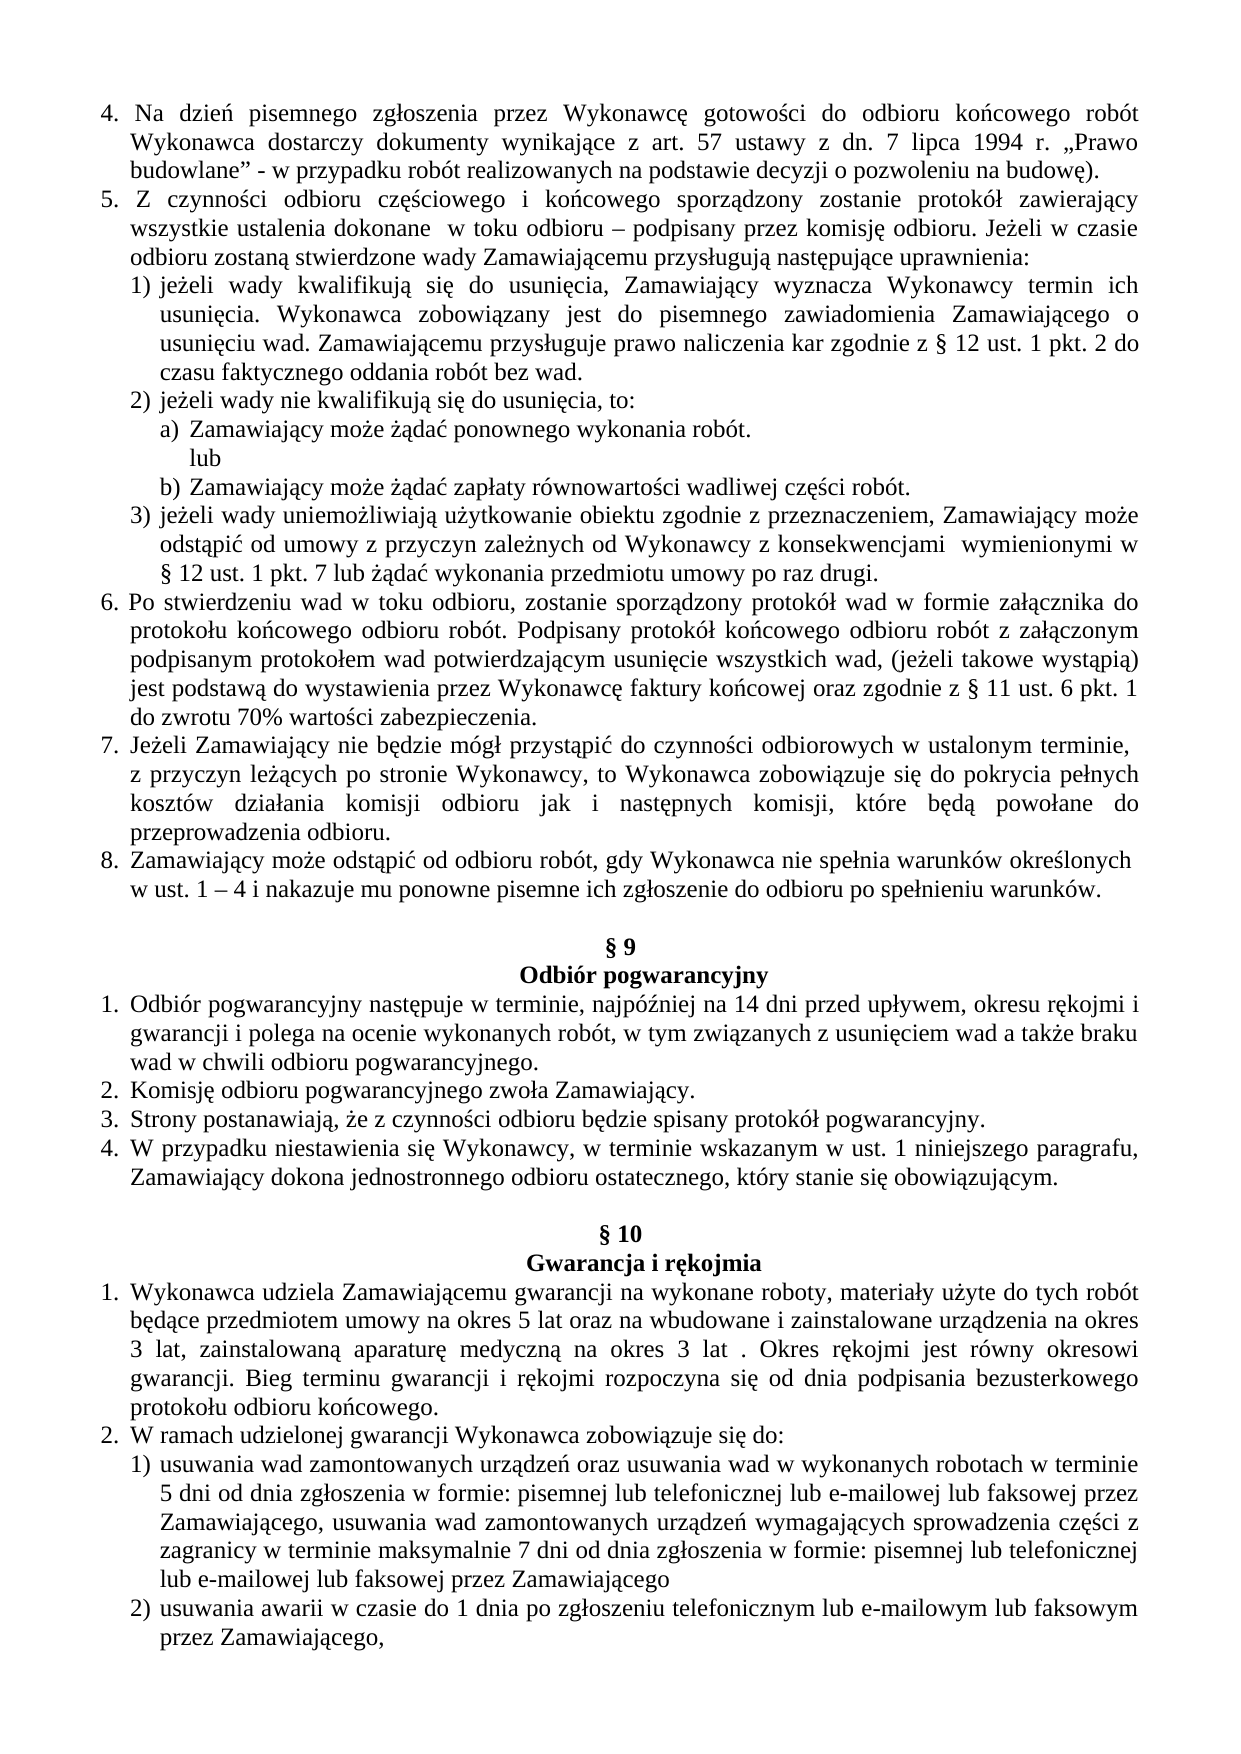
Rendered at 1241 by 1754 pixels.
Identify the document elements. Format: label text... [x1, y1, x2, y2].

text 4. Na dzień pisemnego zgłoszenia przez Wykonawcę gotowości do odbioru końcowego robót Wykonawca dostarczy dokumenty wynikające z art. 57 ustawy z dn. 7 lipca 1994 r. „Prawo budowlane” - w przypadku robót realizowanych na podstawie decyzji o pozwoleniu na budowę). [100, 98, 1140, 184]
list usuwania wad zamontowanych urządzeń oraz usuwania wad w wykonanych robotach w terminie 5 dni od dnia zgłoszenia w formie: pisemnej lub telefonicznej lub e-mailowej lub faksowej przez Zamawiającego, usuwania wad zamontowanych urządzeń wymagających sprowadzenia części z zagranicy w terminie maksymalnie 7 dni od dnia zgłoszenia w formie: pisemnej lub telefonicznej lub e-mailowej lub faksowej przez Zamawiającego [130, 1449, 1140, 1593]
list jeżeli wady nie kwalifikują się do usunięcia, to: [130, 385, 1140, 414]
list Zamawiający może żądać ponownego wykonania robót. [159, 414, 1140, 443]
list Jeżeli Zamawiający nie będzie mógł przystąpić do czynności odbiorowych w ustalonym terminie, z przyczyn leżących po stronie Wykonawcy, to Wykonawca zobowiązuje się do pokrycia pełnych kosztów działania komisji odbioru jak i następnych komisji, które będą powołane do przeprowadzenia odbioru. [100, 730, 1140, 845]
text § 9 [100, 932, 1140, 960]
list usuwania awarii w czasie do 1 dnia po zgłoszeniu telefonicznym lub e-mailowym lub faksowym przez Zamawiającego, [130, 1593, 1140, 1650]
list Odbiór pogwarancyjny następuje w terminie, najpóźniej na 14 dni przed upływem, okresu rękojmi i gwarancji i polega na ocenie wykonanych robót, w tym związanych z usunięciem wad a także braku wad w chwili odbioru pogwarancyjnego. [100, 989, 1140, 1075]
text § 10 [100, 1219, 1140, 1248]
list W ramach udzielonej gwarancji Wykonawca zobowiązuje się do: [100, 1420, 1140, 1449]
list Zamawiający może żądać zapłaty równowartości wadliwej części robót. [159, 472, 1140, 500]
text Odbiór pogwarancyjny [148, 960, 1140, 989]
list jeżeli wady uniemożliwiają użytkowanie obiektu zgodnie z przeznaczeniem, Zamawiający może odstąpić od umowy z przyczyn zależnych od Wykonawcy z konsekwencjami wymienionymi w § 12 ust. 1 pkt. 7 lub żądać wykonania przedmiotu umowy po raz drugi. [130, 500, 1140, 587]
text 5. Z czynności odbioru częściowego i końcowego sporządzony zostanie protokół zawierający wszystkie ustalenia dokonane w toku odbioru – podpisany przez komisję odbioru. Jeżeli w czasie odbioru zostaną stwierdzone wady Zamawiającemu przysługują następujące uprawnienia: [100, 184, 1140, 270]
list W przypadku niestawienia się Wykonawcy, w terminie wskazanym w ust. 1 niniejszego paragrafu, Zamawiający dokona jednostronnego odbioru ostatecznego, który stanie się obowiązującym. [100, 1133, 1140, 1190]
text 6. Po stwierdzeniu wad w toku odbioru, zostanie sporządzony protokół wad w formie załącznika do protokołu końcowego odbioru robót. Podpisany protokół końcowego odbioru robót z załączonym podpisanym protokołem wad potwierdzającym usunięcie wszystkich wad, (jeżeli takowe wystąpią) jest podstawą do wystawienia przez Wykonawcę faktury końcowej oraz zgodnie z § 11 ust. 6 pkt. 1 do zwrotu 70% wartości zabezpieczenia. [100, 587, 1140, 730]
list Strony postanawiają, że z czynności odbioru będzie spisany protokół pogwarancyjny. [100, 1104, 1140, 1133]
list Komisję odbioru pogwarancyjnego zwoła Zamawiający. [100, 1075, 1140, 1104]
list jeżeli wady kwalifikują się do usunięcia, Zamawiający wyznacza Wykonawcy termin ich usunięcia. Wykonawca zobowiązany jest do pisemnego zawiadomienia Zamawiającego o usunięciu wad. Zamawiającemu przysługuje prawo naliczenia kar zgodnie z § 12 ust. 1 pkt. 2 do czasu faktycznego oddania robót bez wad. [130, 270, 1140, 385]
text lub [189, 443, 1140, 472]
list Wykonawca udziela Zamawiającemu gwarancji na wykonane roboty, materiały użyte do tych robót będące przedmiotem umowy na okres 5 lat oraz na wbudowane i zainstalowane urządzenia na okres 3 lat, zainstalowaną aparaturę medyczną na okres 3 lat . Okres rękojmi jest równy okresowi gwarancji. Bieg terminu gwarancji i rękojmi rozpoczyna się od dnia podpisania bezusterkowego protokołu odbioru końcowego. [100, 1277, 1140, 1420]
text Gwarancja i rękojmia [148, 1248, 1140, 1277]
list Zamawiający może odstąpić od odbioru robót, gdy Wykonawca nie spełnia warunków określonych w ust. 1 – 4 i nakazuje mu ponowne pisemne ich zgłoszenie do odbioru po spełnieniu warunków. [100, 845, 1140, 903]
